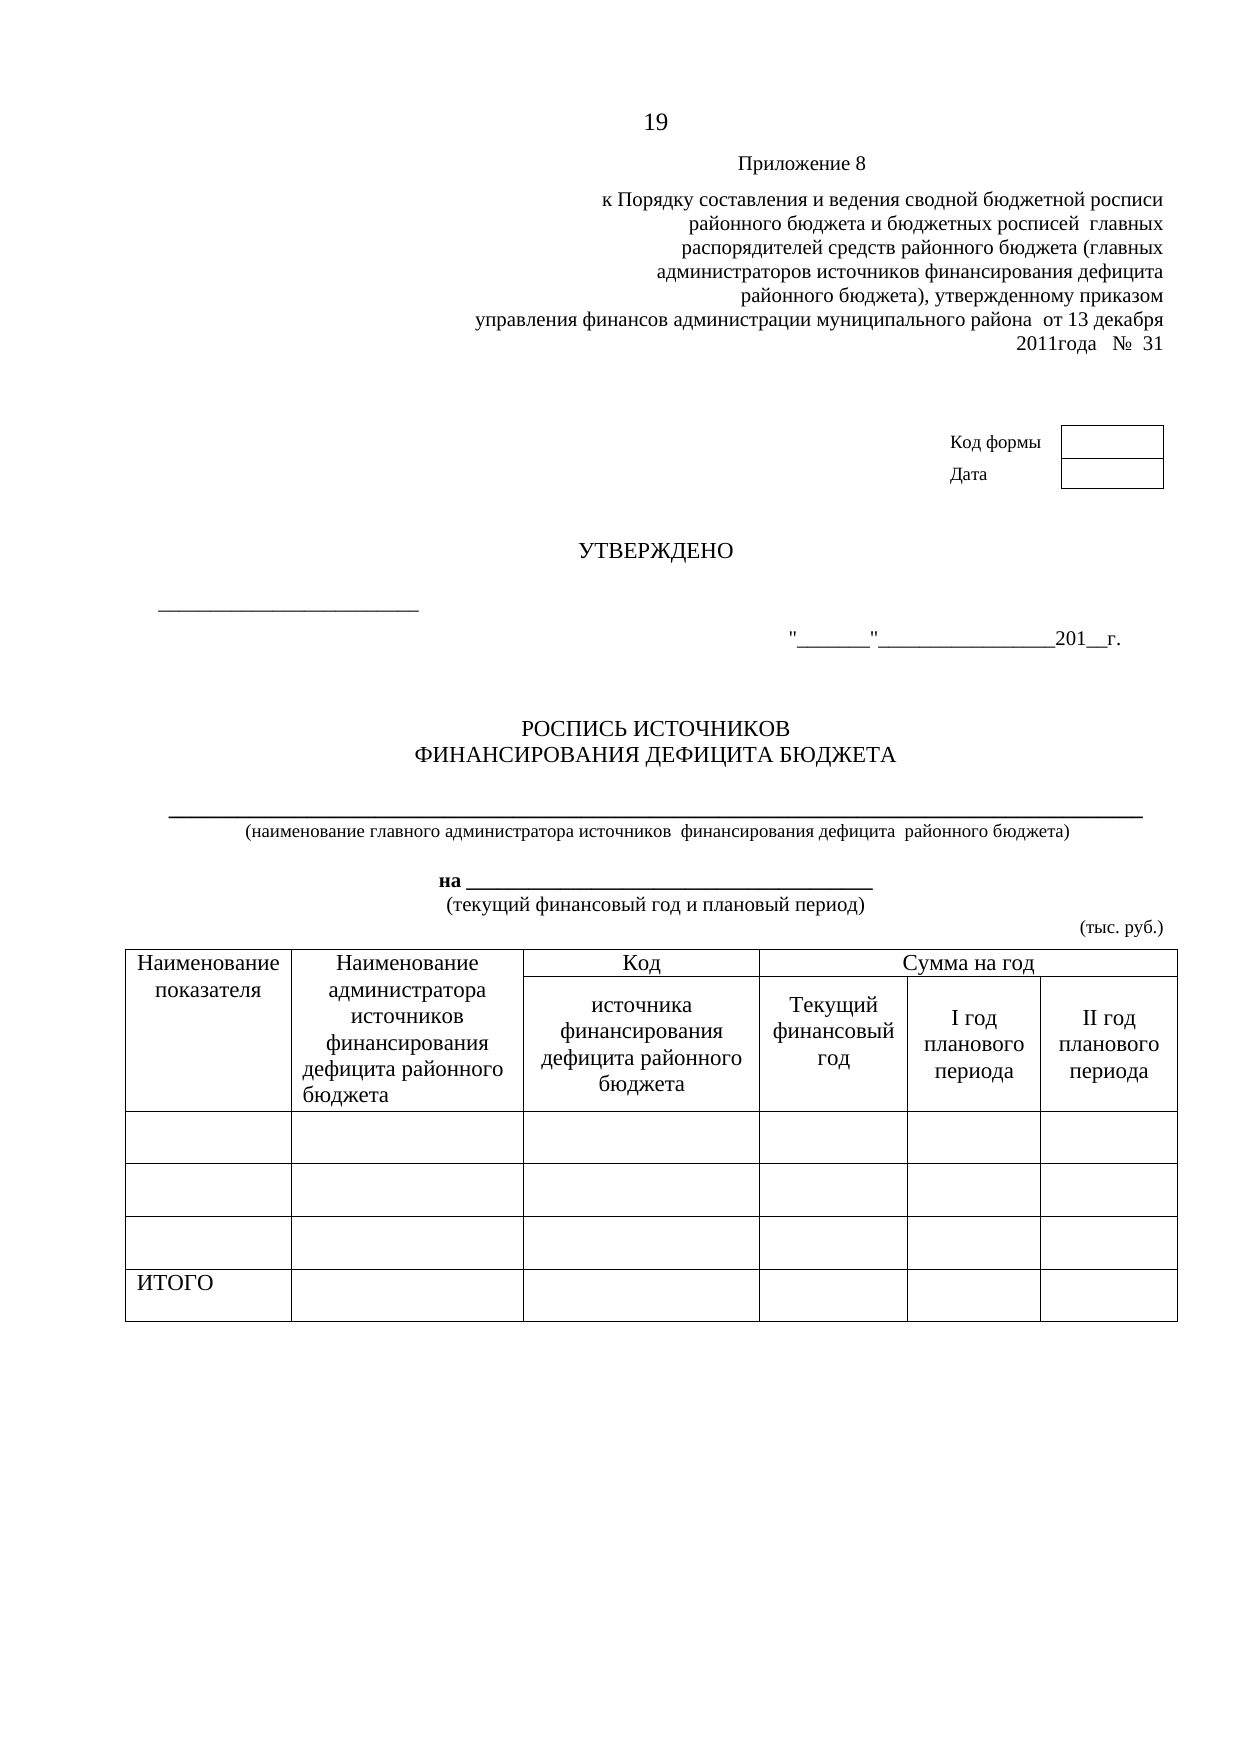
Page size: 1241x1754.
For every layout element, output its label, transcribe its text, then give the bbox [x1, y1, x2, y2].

table_cell [126, 1164, 291, 1216]
table_cell [1062, 459, 1163, 488]
table_cell [126, 1217, 291, 1268]
text Приложение 8 [148, 151, 1163, 174]
table_header Код [524, 950, 759, 976]
table_cell [908, 1217, 1040, 1268]
table_cell [524, 1270, 759, 1321]
table_cell I год планового периода [908, 977, 1040, 1111]
text 19 [148, 107, 1163, 136]
table_cell [760, 1217, 907, 1268]
table_cell [292, 1112, 523, 1163]
table_cell [760, 1112, 907, 1163]
table_cell [524, 1217, 759, 1268]
table_cell [908, 1112, 1040, 1163]
text администраторов источников финансирования дефицита [148, 259, 1163, 283]
text на _______________________________________ [148, 868, 1163, 892]
table_header [1062, 426, 1163, 457]
table_cell [524, 1112, 759, 1163]
text распорядителей средств районного бюджета (главных [148, 235, 1163, 259]
text (тыс. руб.) [148, 916, 1163, 938]
table_cell [292, 1217, 523, 1268]
table_cell Текущий финансовый год [760, 977, 907, 1111]
table_cell ИТОГО [126, 1270, 291, 1321]
table_cell [760, 1164, 907, 1216]
text РОСПИСЬ ИСТОЧНИКОВ [148, 715, 1163, 741]
text к Порядку составления и ведения сводной бюджетной росписи [148, 187, 1163, 211]
table_cell [1041, 1270, 1177, 1321]
table_cell источника финансирования дефицита районного бюджета [524, 977, 759, 1111]
table_header Наименование администратора источников финансирования дефицита районного бюджета [292, 950, 523, 1111]
table_cell [908, 1164, 1040, 1216]
text УТВЕРЖДЕНО [148, 537, 1163, 563]
table_header Наименование показателя [126, 950, 291, 1111]
table_header Код формы [939, 425, 1061, 457]
table_header Сумма на год [760, 950, 1177, 976]
text районного бюджета), утвержденному приказом [148, 283, 1163, 307]
table_cell [292, 1270, 523, 1321]
table_cell [1041, 1164, 1177, 1216]
text _____________________________________________________________________________________ [148, 794, 1163, 820]
table_cell Дата [939, 458, 1061, 488]
table_cell [1041, 1217, 1177, 1268]
table_cell [292, 1164, 523, 1216]
text управления финансов администрации муниципального района от 13 декабря 2011года № 31 [148, 307, 1163, 355]
table_cell [1041, 1112, 1177, 1163]
text (текущий финансовый год и плановый период) [148, 892, 1163, 916]
table_cell [760, 1270, 907, 1321]
table_cell [908, 1270, 1040, 1321]
table_cell II год планового периода [1041, 977, 1177, 1111]
table_cell [524, 1164, 759, 1216]
text (наименование главного администратора источников финансирования дефицита районного бюджета) [148, 820, 1163, 842]
table_cell [126, 1112, 291, 1163]
text районного бюджета и бюджетных росписей главных [148, 211, 1163, 235]
text _________________________ [148, 590, 1163, 614]
text ФИНАНСИРОВАНИЯ ДЕФИЦИТА БЮДЖЕТА [148, 741, 1163, 767]
text "_______"_________________201__г. [148, 626, 1163, 650]
